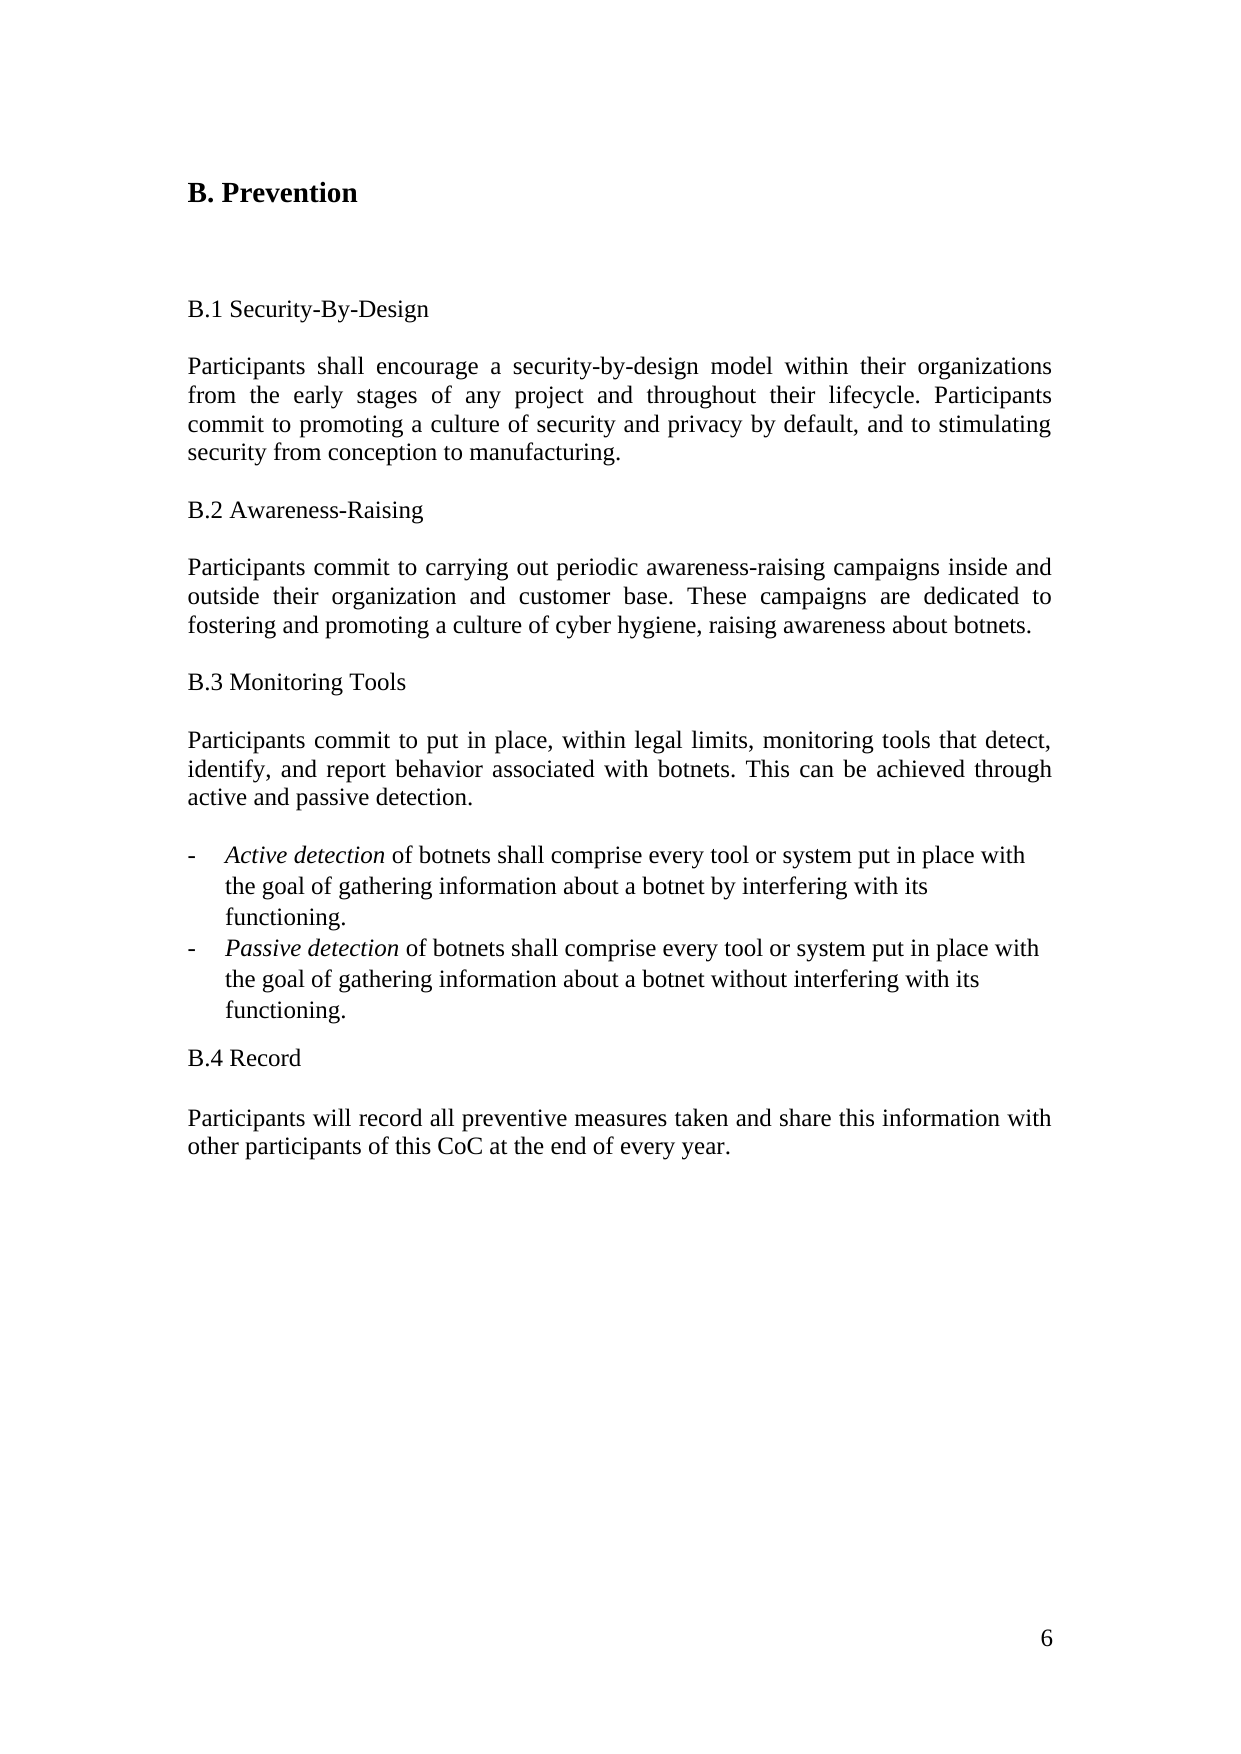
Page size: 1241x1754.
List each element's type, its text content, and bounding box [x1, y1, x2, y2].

subtitle B.2 Awareness-Raising [187, 495, 1053, 524]
subtitle B.4 Record [187, 1043, 1053, 1072]
subtitle B.3 Monitoring Tools [187, 667, 1053, 696]
text Participants shall encourage a security-by-design model within their organizations from the early stages of any project and throughout their lifecycle. Participants commit to promoting a culture of security and privacy by default, and to stimulating security from conception to manufacturing. [187, 351, 1053, 466]
subtitle B.1 Security-By-Design [187, 294, 1053, 322]
text Participants commit to put in place, within legal limits, monitoring tools that detect, identify, and report behavior associated with botnets. This can be achieved through active and passive detection. [187, 725, 1053, 811]
subtitle B. Prevention [187, 175, 1053, 208]
list Active detection of botnets shall comprise every tool or system put in place with the goal of gathering information about a botnet by interfering with its functioning. [187, 840, 1053, 931]
text Participants will record all preventive measures taken and share this information with other participants of this CoC at the end of every year. [187, 1103, 1053, 1160]
text Participants commit to carrying out periodic awareness-raising campaigns inside and outside their organization and customer base. These campaigns are dedicated to fostering and promoting a culture of cyber hygiene, raising awareness about botnets. [187, 552, 1053, 639]
list Passive detection of botnets shall comprise every tool or system put in place with the goal of gathering information about a botnet without interfering with its functioning. [187, 933, 1053, 1024]
